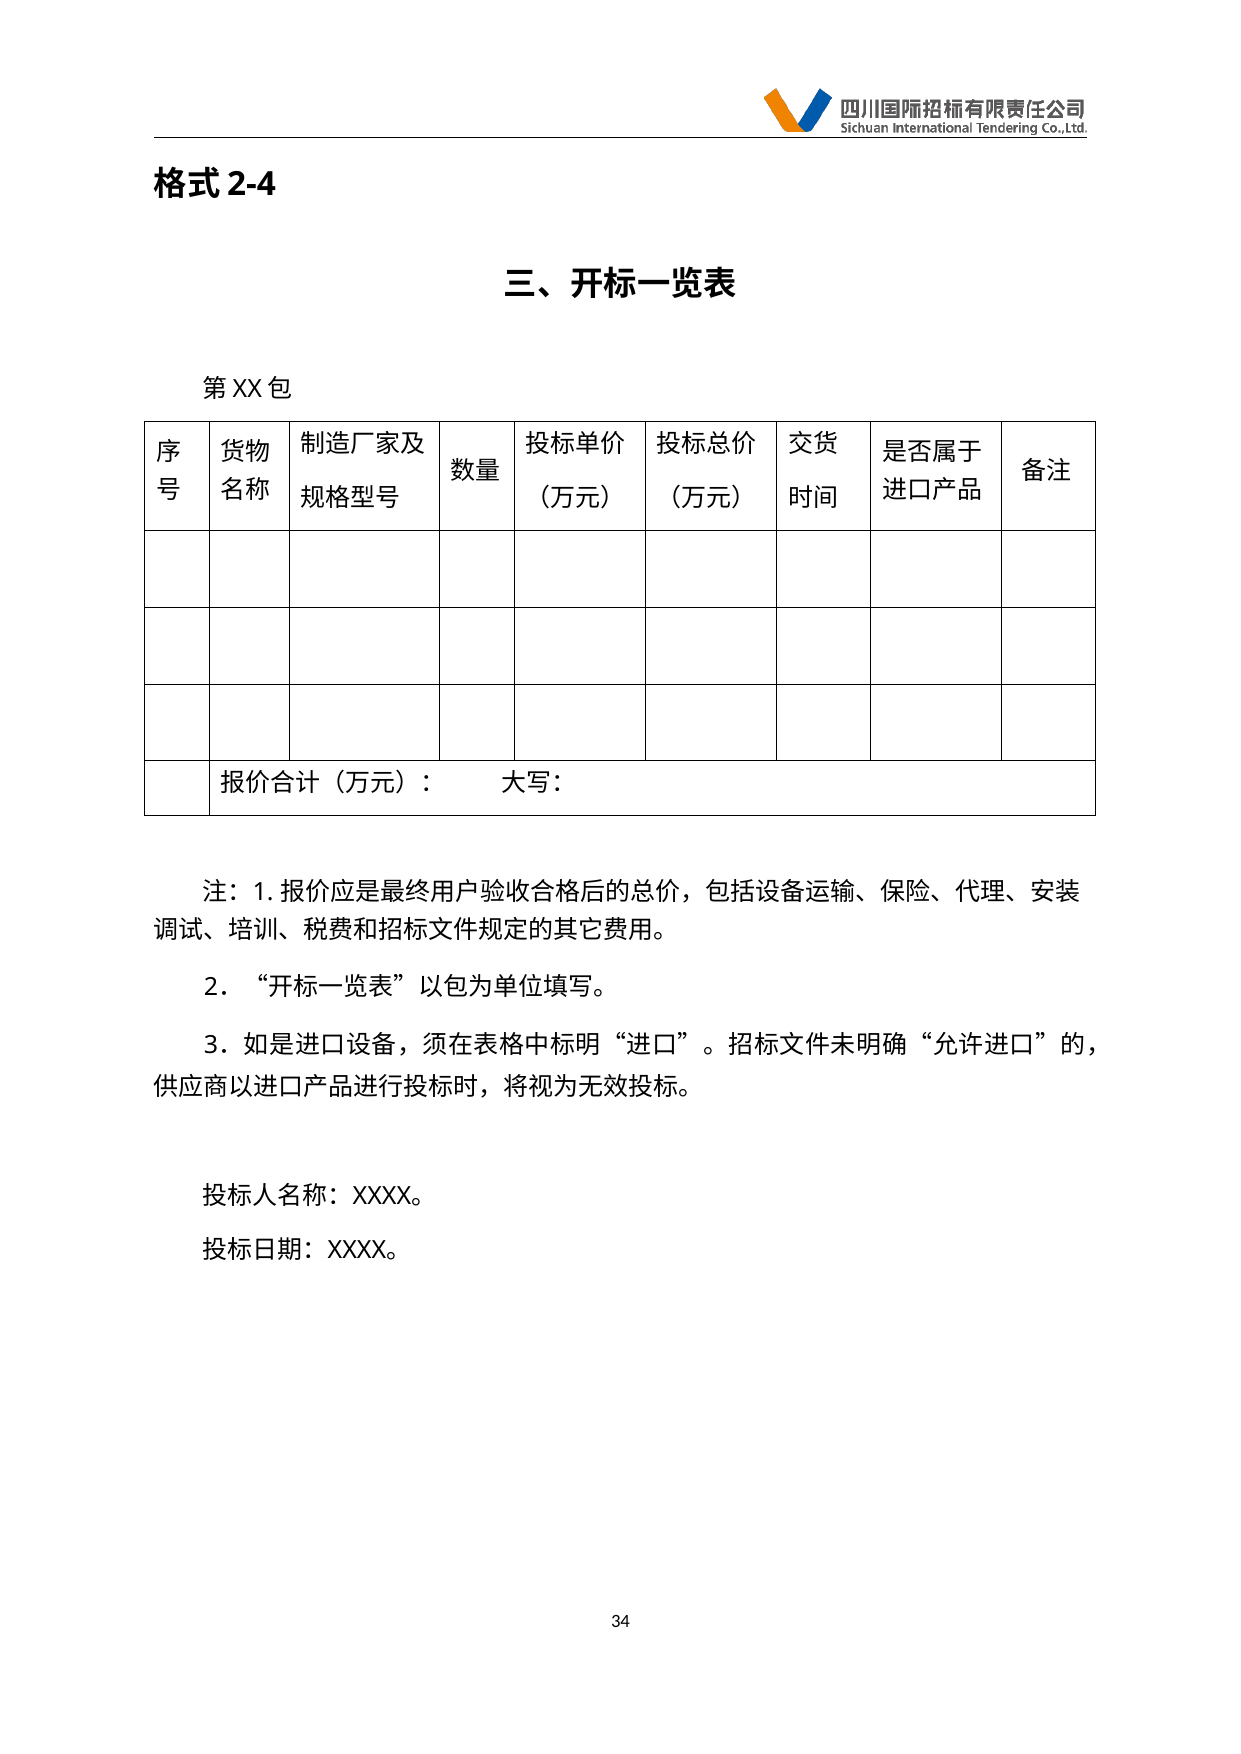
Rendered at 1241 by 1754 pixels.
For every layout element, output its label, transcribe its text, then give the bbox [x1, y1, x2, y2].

table_cell [290, 531, 439, 607]
table_cell [1002, 685, 1095, 760]
table_cell [871, 608, 1001, 683]
table_cell [145, 608, 209, 683]
text 注：1. 报价应是最终用户验收合格后的总价，包括设备运输、保险、代理、安装调试、培训、税费和招标文件规定的其它费用。 [153, 870, 1087, 945]
table_cell [440, 531, 514, 607]
table_cell [440, 608, 514, 683]
table_cell [871, 531, 1001, 607]
table_cell [145, 685, 209, 760]
text 2．“开标一览表”以包为单位填写。 [153, 962, 1087, 1004]
table_cell [515, 608, 645, 683]
text 第XX包 [153, 367, 1087, 404]
table_cell [210, 531, 289, 607]
table_header 序号 [145, 422, 209, 530]
table_header 备注 [1002, 422, 1095, 530]
table_cell [871, 685, 1001, 760]
table_header 投标单价 （万元） [515, 422, 645, 530]
table_cell [515, 531, 645, 607]
table_header 数量 [440, 422, 514, 530]
table_cell [290, 608, 439, 683]
subtitle 三、开标一览表 [153, 256, 1087, 304]
table_cell [1002, 531, 1095, 607]
table_header 是否属于进口产品 [871, 422, 1001, 530]
table_cell [290, 685, 439, 760]
table_header 交货 时间 [777, 422, 870, 530]
table_cell [210, 608, 289, 683]
table_cell [646, 685, 776, 760]
table_cell [145, 531, 209, 607]
text 格式2-4 [153, 157, 1087, 205]
table_cell [1002, 608, 1095, 683]
text 3．如是进口设备，须在表格中标明“进口”。招标文件未明确“允许进口”的，供应商以进口产品进行投标时，将视为无效投标。 [153, 1020, 1087, 1104]
table_cell [145, 761, 209, 815]
table_cell [777, 685, 870, 760]
table_header 货物名称 [210, 422, 289, 530]
table_header 投标总价 （万元） [646, 422, 776, 530]
table_cell [515, 685, 645, 760]
table_cell 报价合计（万元）： 大写： [210, 761, 1095, 815]
picture [763, 88, 1087, 135]
text 投标人名称：XXXX。 [153, 1174, 1087, 1212]
table_cell [777, 531, 870, 607]
table_cell [646, 608, 776, 683]
text 投标日期：XXXX。 [153, 1229, 1087, 1266]
table_header 制造厂家及 规格型号 [290, 422, 439, 530]
table_cell [210, 685, 289, 760]
table_cell [440, 685, 514, 760]
table_cell [646, 531, 776, 607]
table_cell [777, 608, 870, 683]
